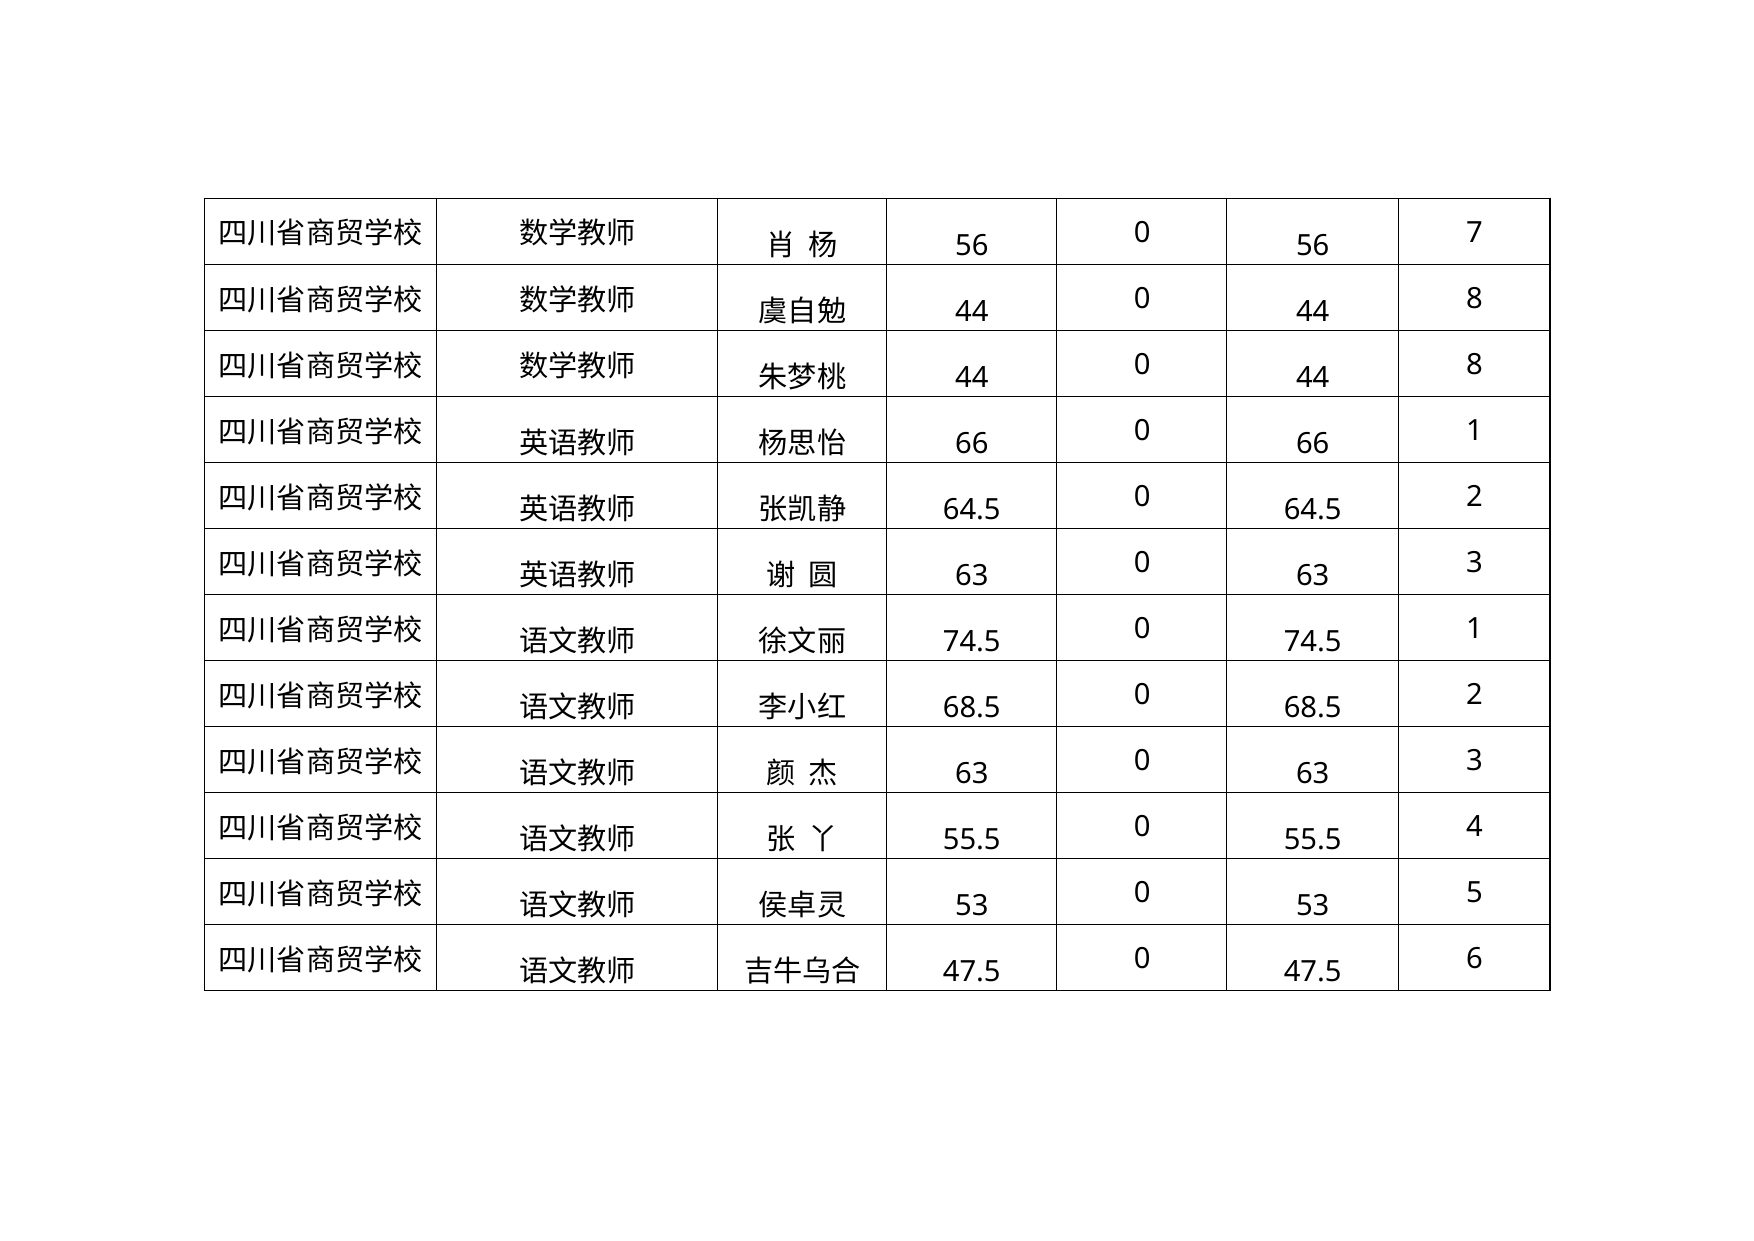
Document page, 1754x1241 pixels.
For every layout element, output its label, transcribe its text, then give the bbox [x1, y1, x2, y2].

table_cell 语文教师 [437, 859, 717, 924]
table_cell 肖 杨 [718, 199, 886, 264]
table_cell 53 [1227, 859, 1398, 924]
table_cell 朱梦桃 [718, 331, 886, 396]
table_cell 64.5 [887, 463, 1056, 528]
table_cell 47.5 [887, 925, 1056, 990]
table_cell 44 [1227, 331, 1398, 396]
table_cell 0 [1057, 463, 1226, 528]
table_cell 英语教师 [437, 397, 717, 462]
table_cell 0 [1057, 397, 1226, 462]
table_cell 0 [1057, 859, 1226, 924]
table_cell 1 [1399, 595, 1549, 660]
table_cell 语文教师 [437, 925, 717, 990]
table_cell 语文教师 [437, 727, 717, 792]
table_cell 63 [1227, 727, 1398, 792]
table_cell 74.5 [887, 595, 1056, 660]
table_cell 四川省商贸学校 [205, 793, 436, 858]
table_cell 语文教师 [437, 595, 717, 660]
table_cell 谢 圆 [718, 529, 886, 594]
table_cell 53 [887, 859, 1056, 924]
table_cell 0 [1057, 727, 1226, 792]
table_cell 55.5 [1227, 793, 1398, 858]
table_cell 5 [1399, 859, 1549, 924]
table_cell 张 丫 [718, 793, 886, 858]
table_cell 英语教师 [437, 529, 717, 594]
table_cell 8 [1399, 331, 1549, 396]
table_cell 0 [1057, 331, 1226, 396]
table_cell 63 [1227, 529, 1398, 594]
table_cell 7 [1399, 199, 1549, 264]
table_cell 李小红 [718, 661, 886, 726]
table_cell 四川省商贸学校 [205, 463, 436, 528]
table_cell 数学教师 [437, 199, 717, 264]
table_cell 68.5 [1227, 661, 1398, 726]
table_cell 0 [1057, 925, 1226, 990]
table_cell 吉牛乌合 [718, 925, 886, 990]
table_cell 56 [1227, 199, 1398, 264]
table_cell 2 [1399, 463, 1549, 528]
table_cell 6 [1399, 925, 1549, 990]
table_cell 四川省商贸学校 [205, 661, 436, 726]
table_cell 四川省商贸学校 [205, 331, 436, 396]
table_cell 四川省商贸学校 [205, 595, 436, 660]
table_cell 47.5 [1227, 925, 1398, 990]
table_cell 0 [1057, 661, 1226, 726]
table_cell 8 [1399, 265, 1549, 330]
table_cell 虞自勉 [718, 265, 886, 330]
table_cell 四川省商贸学校 [205, 199, 436, 264]
table_cell 数学教师 [437, 331, 717, 396]
table_cell 68.5 [887, 661, 1056, 726]
table_cell 英语教师 [437, 463, 717, 528]
table_cell 1 [1399, 397, 1549, 462]
table_cell 0 [1057, 595, 1226, 660]
table_cell 0 [1057, 199, 1226, 264]
table_cell 四川省商贸学校 [205, 529, 436, 594]
table_cell 74.5 [1227, 595, 1398, 660]
table_cell 63 [887, 727, 1056, 792]
table_cell 44 [1227, 265, 1398, 330]
table_cell 杨思怡 [718, 397, 886, 462]
table_cell 44 [887, 265, 1056, 330]
table_cell 颜 杰 [718, 727, 886, 792]
table_cell 44 [887, 331, 1056, 396]
table_cell 66 [1227, 397, 1398, 462]
table_cell 四川省商贸学校 [205, 265, 436, 330]
table_cell 3 [1399, 529, 1549, 594]
table_cell 66 [887, 397, 1056, 462]
table_cell 3 [1399, 727, 1549, 792]
table_cell 徐文丽 [718, 595, 886, 660]
table_cell 4 [1399, 793, 1549, 858]
table_cell 语文教师 [437, 661, 717, 726]
table_cell 四川省商贸学校 [205, 925, 436, 990]
table_cell 0 [1057, 265, 1226, 330]
table_cell 四川省商贸学校 [205, 859, 436, 924]
table_cell 张凯静 [718, 463, 886, 528]
table_cell 侯卓灵 [718, 859, 886, 924]
table_cell 64.5 [1227, 463, 1398, 528]
table_cell 四川省商贸学校 [205, 727, 436, 792]
table_cell 0 [1057, 793, 1226, 858]
table_cell 55.5 [887, 793, 1056, 858]
table_cell 四川省商贸学校 [205, 397, 436, 462]
table_cell 2 [1399, 661, 1549, 726]
table_cell 数学教师 [437, 265, 717, 330]
table_cell 63 [887, 529, 1056, 594]
table_cell 56 [887, 199, 1056, 264]
table_cell 0 [1057, 529, 1226, 594]
table_cell 语文教师 [437, 793, 717, 858]
